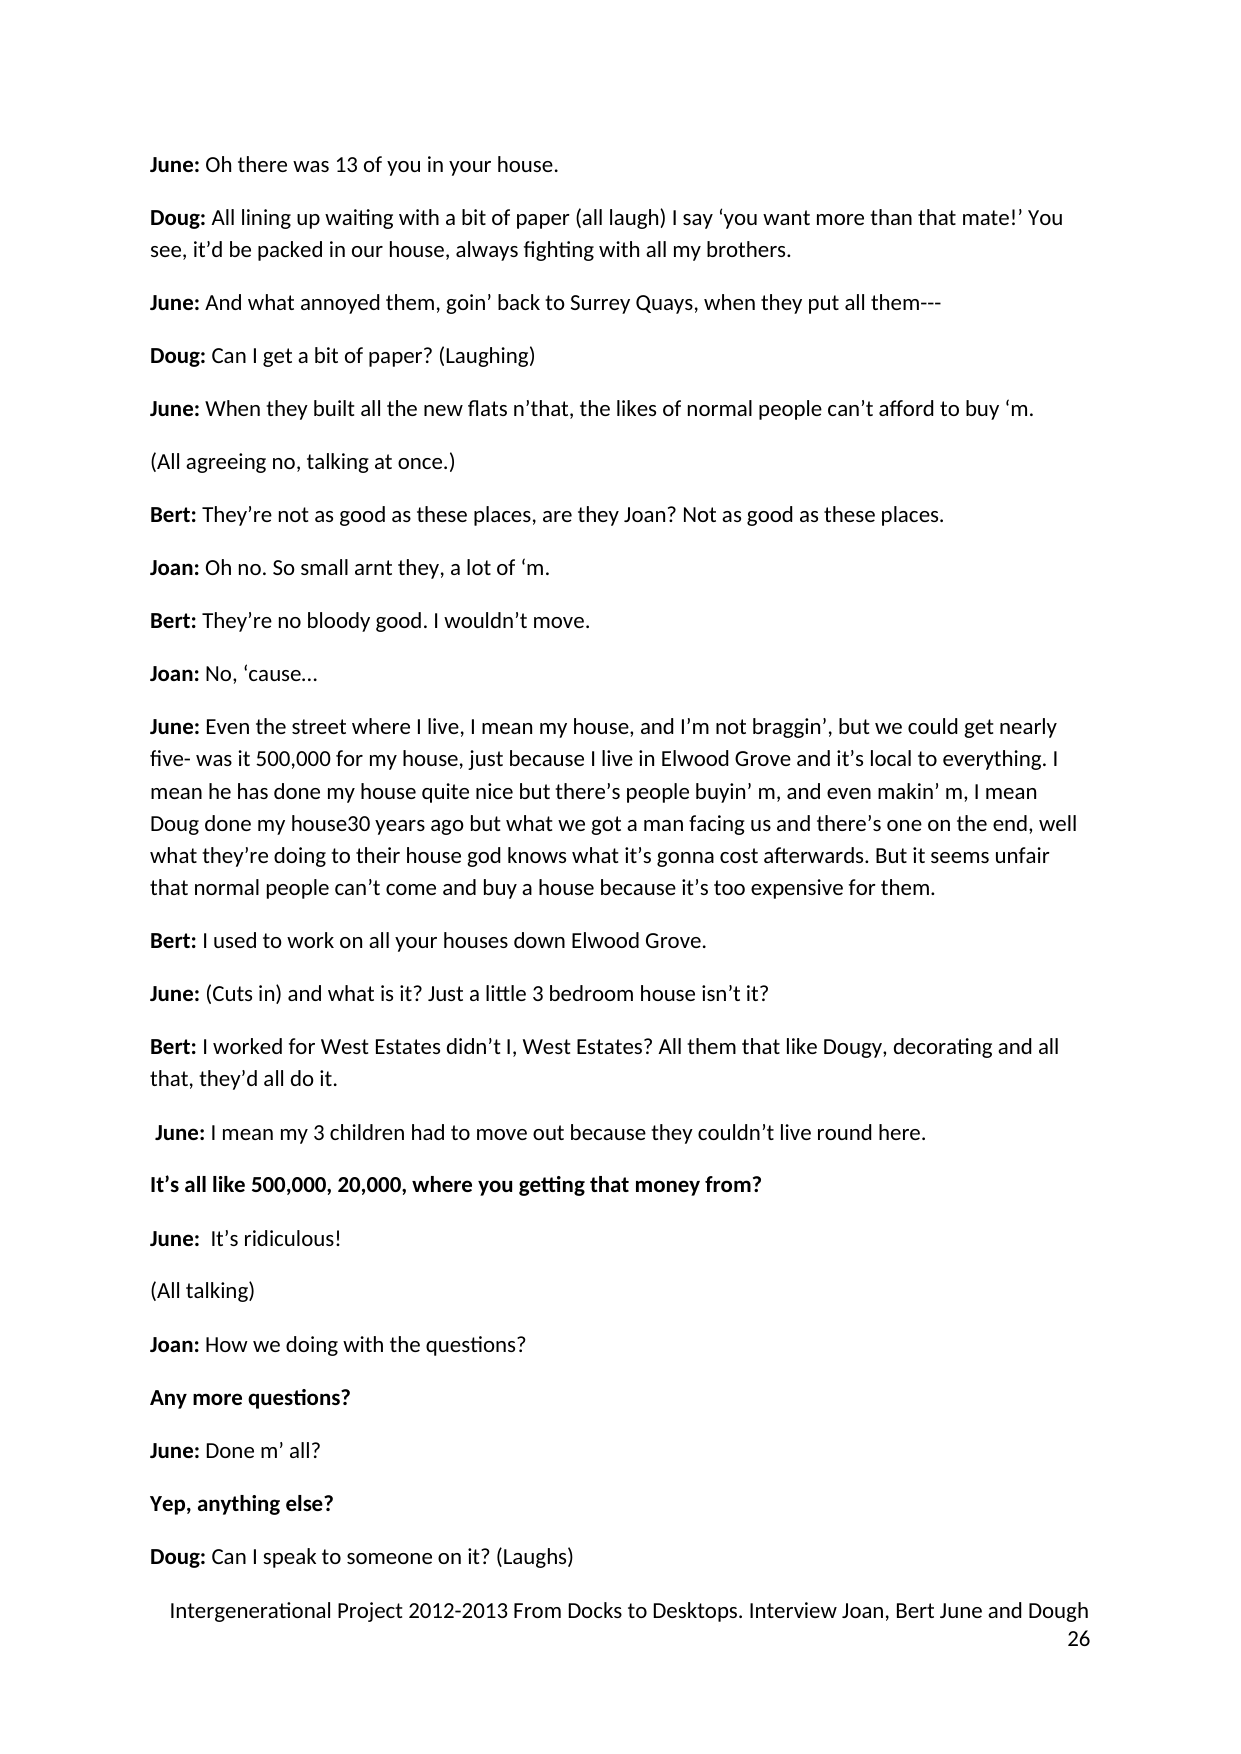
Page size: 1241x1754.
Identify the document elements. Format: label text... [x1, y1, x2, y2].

text Yep, anything else? [150, 1489, 1090, 1517]
text Doug: All lining up waiting with a bit of paper (all laugh) I say ‘you want more than that mate!’ You see, it’d be packed in our house, always fighting with all my brothers. [150, 203, 1090, 263]
text (All talking) [150, 1277, 1090, 1305]
text Joan: Oh no. So small arnt they, a lot of ‘m. [150, 553, 1090, 581]
text June: Even the street where I live, I mean my house, and I’m not braggin’, but we could get nearly five- was it 500,000 for my house, just because I live in Elwood Grove and it’s local to everything. I mean he has done my house quite nice but there’s people buyin’ m, and even makin’ m, I mean Doug done my house30 years ago but what we got a man facing us and there’s one on the end, well what they’re doing to their house god knows what it’s gonna cost afterwards. But it seems unfair that normal people can’t come and buy a house because it’s too expensive for them. [150, 712, 1090, 901]
text June: Oh there was 13 of you in your house. [150, 150, 1090, 178]
text June: (Cuts in) and what is it? Just a little 3 bedroom house isn’t it? [150, 979, 1090, 1007]
text Any more questions? [150, 1383, 1090, 1411]
text Joan: How we doing with the questions? [150, 1330, 1090, 1358]
text Bert: I used to work on all your houses down Elwood Grove. [150, 926, 1090, 954]
text Joan: No, ‘cause… [150, 659, 1090, 687]
text June: Done m’ all? [150, 1436, 1090, 1464]
text Bert: They’re no bloody good. I wouldn’t move. [150, 606, 1090, 634]
text (All agreeing no, talking at once.) [150, 447, 1090, 475]
text June: And what annoyed them, goin’ back to Surrey Quays, when they put all them--- [150, 288, 1090, 316]
text June: I mean my 3 children had to move out because they couldn’t live round here. [150, 1118, 1090, 1146]
text Doug: Can I speak to someone on it? (Laughs) [150, 1542, 1090, 1570]
text Bert: They’re not as good as these places, are they Joan? Not as good as these places. [150, 500, 1090, 528]
text It’s all like 500,000, 20,000, where you getting that money from? [150, 1171, 1090, 1199]
text Doug: Can I get a bit of paper? (Laughing) [150, 341, 1090, 369]
text June: It’s ridiculous! [150, 1224, 1090, 1252]
text June: When they built all the new flats n’that, the likes of normal people can’t afford to buy ‘m. [150, 394, 1090, 422]
text Bert: I worked for West Estates didn’t I, West Estates? All them that like Dougy, decorating and all that, they’d all do it. [150, 1032, 1090, 1093]
